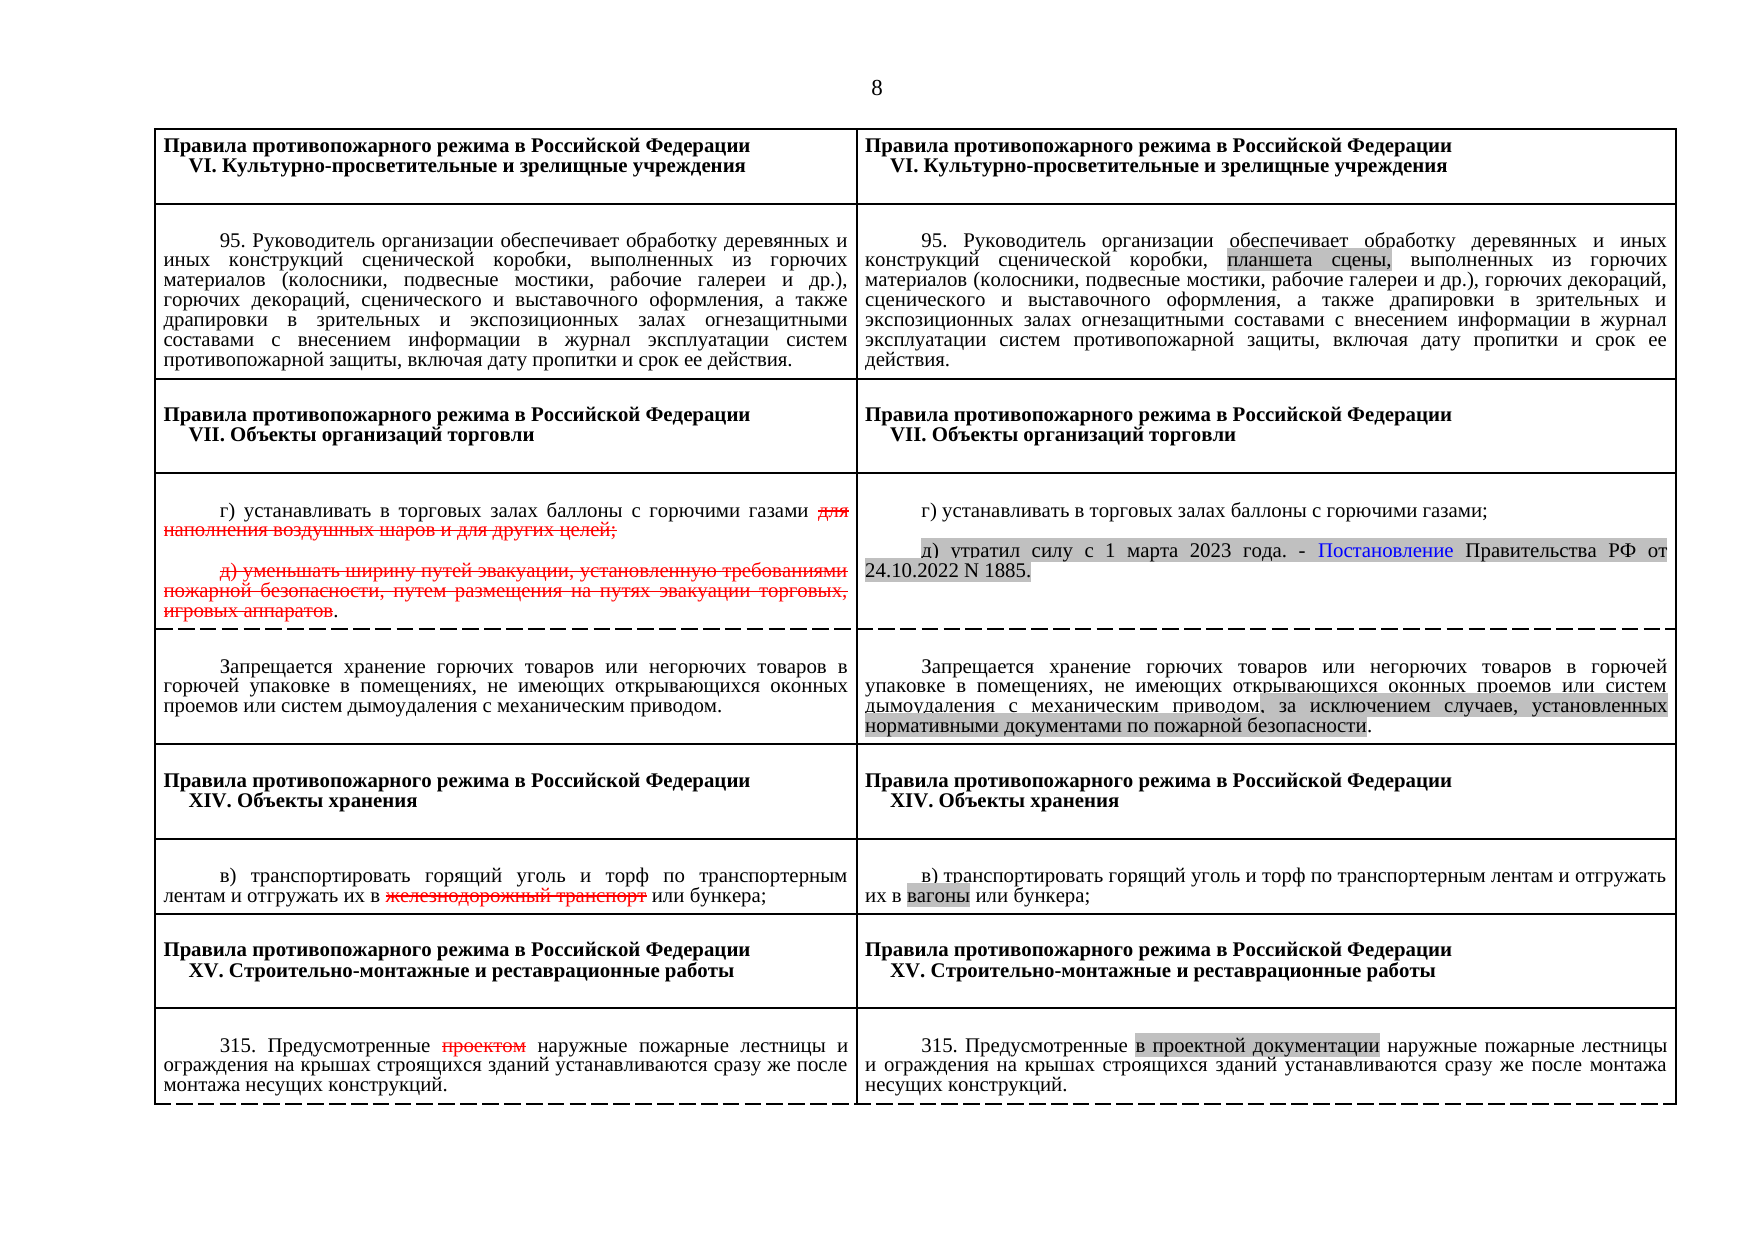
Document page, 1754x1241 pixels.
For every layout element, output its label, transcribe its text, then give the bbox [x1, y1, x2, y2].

table_cell Правила противопожарного режима в Российской Федерации XV. Строительно-монтажные и реставрационные работы [858, 915, 1675, 1007]
table_cell Правила противопожарного режима в Российской Федерации XIV. Объекты хранения [858, 745, 1675, 838]
table_cell 315. Предусмотренные в проектной документации наружные пожарные лестницы и ограждения на крышах строящихся зданий устанавливаются сразу же после монтажа несущих конструкций. [858, 1009, 1675, 1102]
table_cell Правила противопожарного режима в Российской Федерации VII. Объекты организаций торговли [156, 380, 856, 472]
table_cell Запрещается хранение горючих товаров или негорючих товаров в горючей упаковке в помещениях, не имеющих открывающихся оконных проемов или систем дымоудаления с механическим приводом, за исключением случаев, установленных нормативными документами по пожарной безопасности. [858, 628, 1675, 743]
table_cell в) транспортировать горящий уголь и торф по транспортерным лентам и отгружать их в вагоны или бункера; [858, 840, 1675, 913]
table_cell г) устанавливать в торговых залах баллоны с горючими газами; д) утратил силу с 1 марта 2023 года. - Постановление Правительства РФ от 24.10.2022 N 1885. [858, 474, 1675, 628]
table_cell 95. Руководитель организации обеспечивает обработку деревянных и иных конструкций сценической коробки, выполненных из горючих материалов (колосники, подвесные мостики, рабочие галереи и др.), горючих декораций, сценического и выставочного оформления, а также драпировки в зрительных и экспозиционных залах огнезащитными составами с внесением информации в журнал эксплуатации систем противопожарной защиты, включая дату пропитки и срок ее действия. [156, 205, 856, 378]
table_cell Правила противопожарного режима в Российской Федерации VII. Объекты организаций торговли [858, 380, 1675, 472]
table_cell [858, 130, 1675, 202]
table_cell Запрещается хранение горючих товаров или негорючих товаров в горючей упаковке в помещениях, не имеющих открывающихся оконных проемов или систем дымоудаления с механическим приводом. [156, 628, 856, 743]
table_cell в) транспортировать горящий уголь и торф по транспортерным лентам и отгружать их в железнодорожный транспорт или бункера; [156, 840, 856, 913]
table_cell г) устанавливать в торговых залах баллоны с горючими газами для наполнения воздушных шаров и для других целей; д) уменьшать ширину путей эвакуации, установленную требованиями пожарной безопасности, путем размещения на путях эвакуации торговых, игровых аппаратов. [156, 474, 856, 628]
table_cell Правила противопожарного режима в Российской Федерации XIV. Объекты хранения [156, 745, 856, 838]
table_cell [156, 130, 856, 202]
table_cell Правила противопожарного режима в Российской Федерации XV. Строительно-монтажные и реставрационные работы [156, 915, 856, 1007]
table_cell 315. Предусмотренные проектом наружные пожарные лестницы и ограждения на крышах строящихся зданий устанавливаются сразу же после монтажа несущих конструкций. [156, 1009, 856, 1102]
table_cell 95. Руководитель организации обеспечивает обработку деревянных и иных конструкций сценической коробки, планшета сцены, выполненных из горючих материалов (колосники, подвесные мостики, рабочие галереи и др.), горючих декораций, сценического и выставочного оформления, а также драпировки в зрительных и экспозиционных залах огнезащитными составами с внесением информации в журнал эксплуатации систем противопожарной защиты, включая дату пропитки и срок ее действия. [858, 205, 1675, 378]
